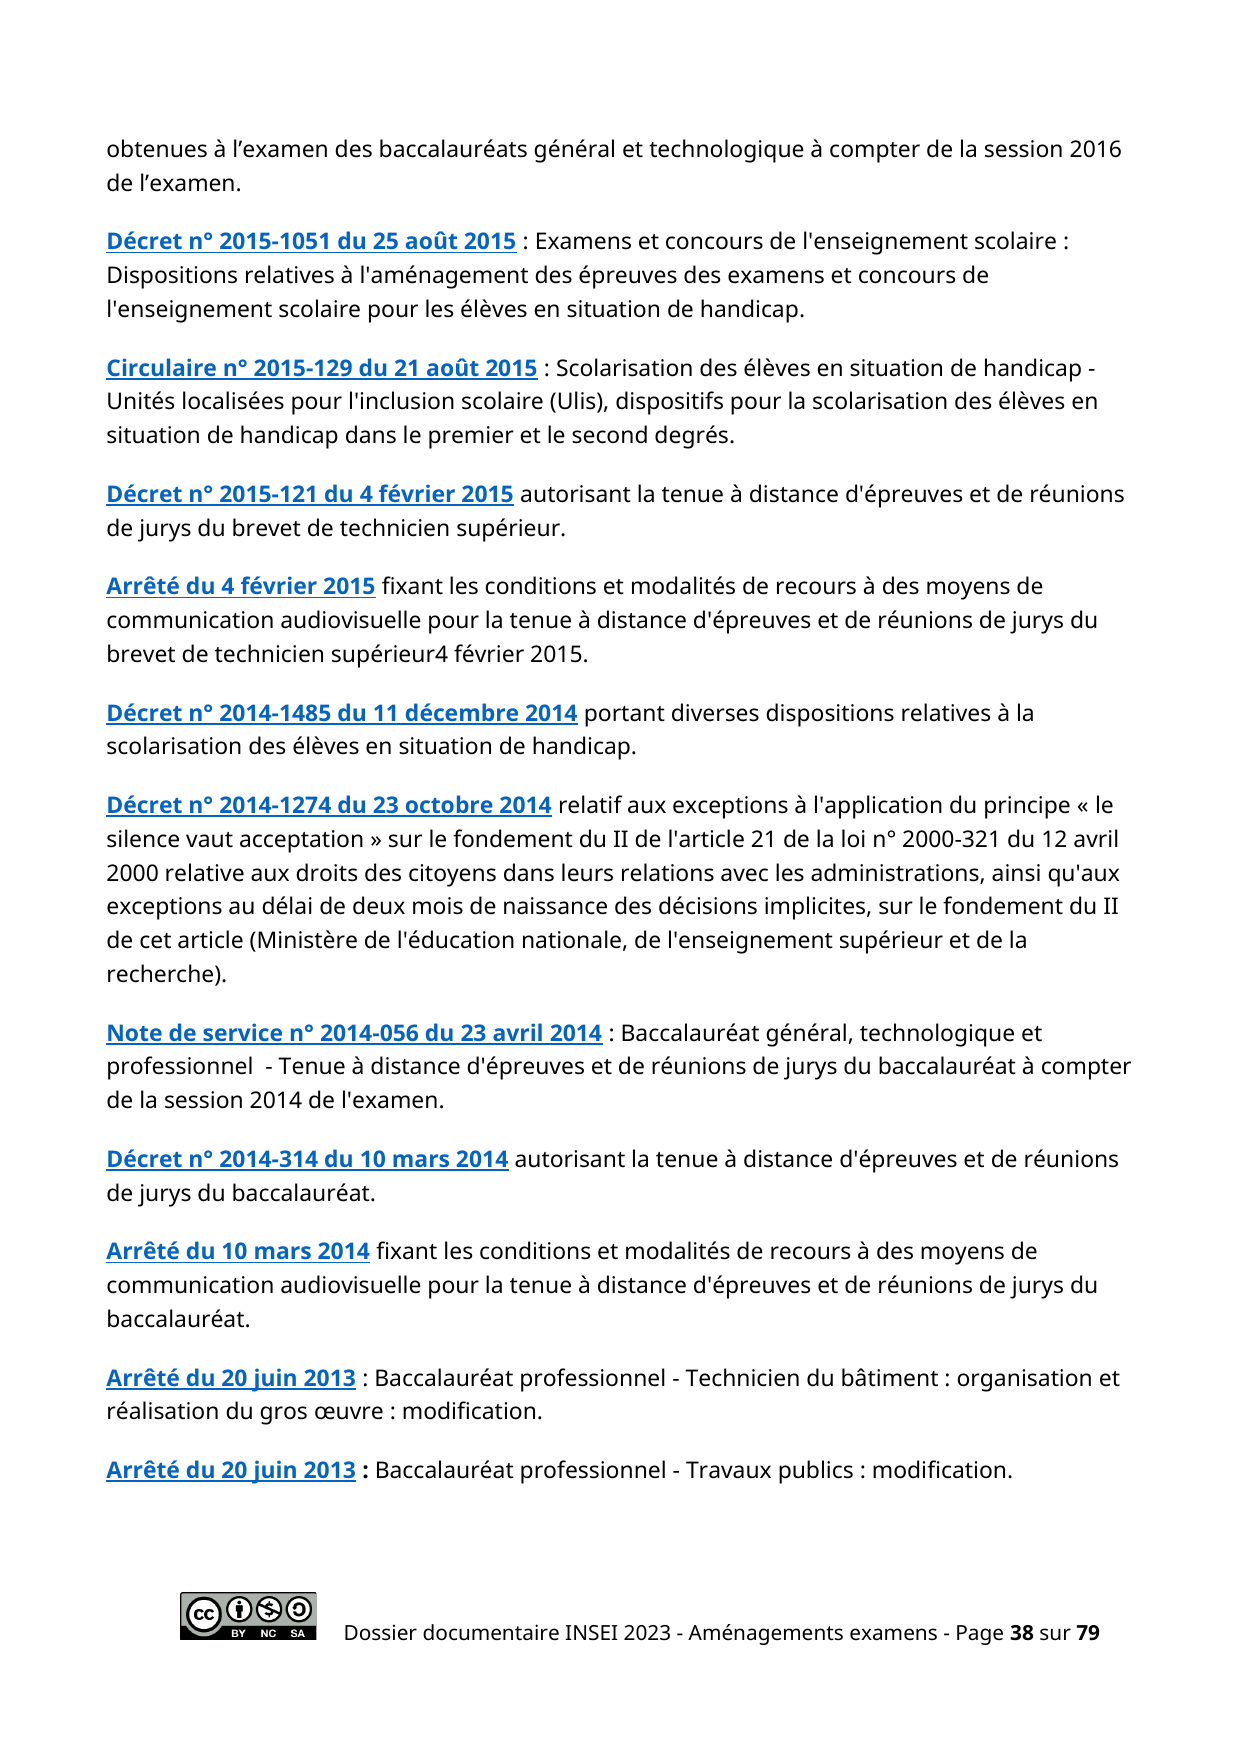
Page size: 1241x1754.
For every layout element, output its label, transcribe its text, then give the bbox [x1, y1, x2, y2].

text Arrêté du 20 juin 2013 : Baccalauréat professionnel - Travaux publics : modification. [106, 1454, 1134, 1485]
text Décret n° 2014-1274 du 23 octobre 2014 relatif aux exceptions à l'application du principe « le silence vaut acceptation » sur le fondement du II de l'article 21 de la loi n° 2000-321 du 12 avril 2000 relative aux droits des citoyens dans leurs relations avec les administrations, ainsi qu'aux exceptions au délai de deux mois de naissance des décisions implicites, sur le fondement du II de cet article (Ministère de l'éducation nationale, de l'enseignement supérieur et de la recherche). [106, 789, 1134, 989]
text Décret n° 2014-314 du 10 mars 2014 autorisant la tenue à distance d'épreuves et de réunions de jurys du baccalauréat. [106, 1143, 1134, 1208]
text Circulaire n° 2015-129 du 21 août 2015 : Scolarisation des élèves en situation de handicap - Unités localisées pour l'inclusion scolaire (Ulis), dispositifs pour la scolarisation des élèves en situation de handicap dans le premier et le second degrés. [106, 352, 1134, 450]
text Décret n° 2014-1485 du 11 décembre 2014 portant diverses dispositions relatives à la scolarisation des élèves en situation de handicap. [106, 697, 1134, 762]
text Décret n° 2015-1051 du 25 août 2015 : Examens et concours de l'enseignement scolaire : Dispositions relatives à l'aménagement des épreuves des examens et concours de l'enseignement scolaire pour les élèves en situation de handicap. [106, 225, 1134, 324]
text Arrêté du 4 février 2015 fixant les conditions et modalités de recours à des moyens de communication audiovisuelle pour la tenue à distance d'épreuves et de réunions de jurys du brevet de technicien supérieur4 février 2015. [106, 570, 1134, 669]
text Arrêté du 10 mars 2014 fixant les conditions et modalités de recours à des moyens de communication audiovisuelle pour la tenue à distance d'épreuves et de réunions de jurys du baccalauréat. [106, 1235, 1134, 1334]
text Arrêté du 20 juin 2013 : Baccalauréat professionnel - Technicien du bâtiment : organisation et réalisation du gros œuvre : modification. [106, 1362, 1134, 1427]
text Note de service n° 2014-056 du 23 avril 2014 : Baccalauréat général, technologique et professionnel - Tenue à distance d'épreuves et de réunions de jurys du baccalauréat à compter de la session 2014 de l'examen. [106, 1017, 1134, 1115]
picture [180, 1592, 317, 1640]
text Décret n° 2015-121 du 4 février 2015 autorisant la tenue à distance d'épreuves et de réunions de jurys du brevet de technicien supérieur. [106, 478, 1134, 543]
